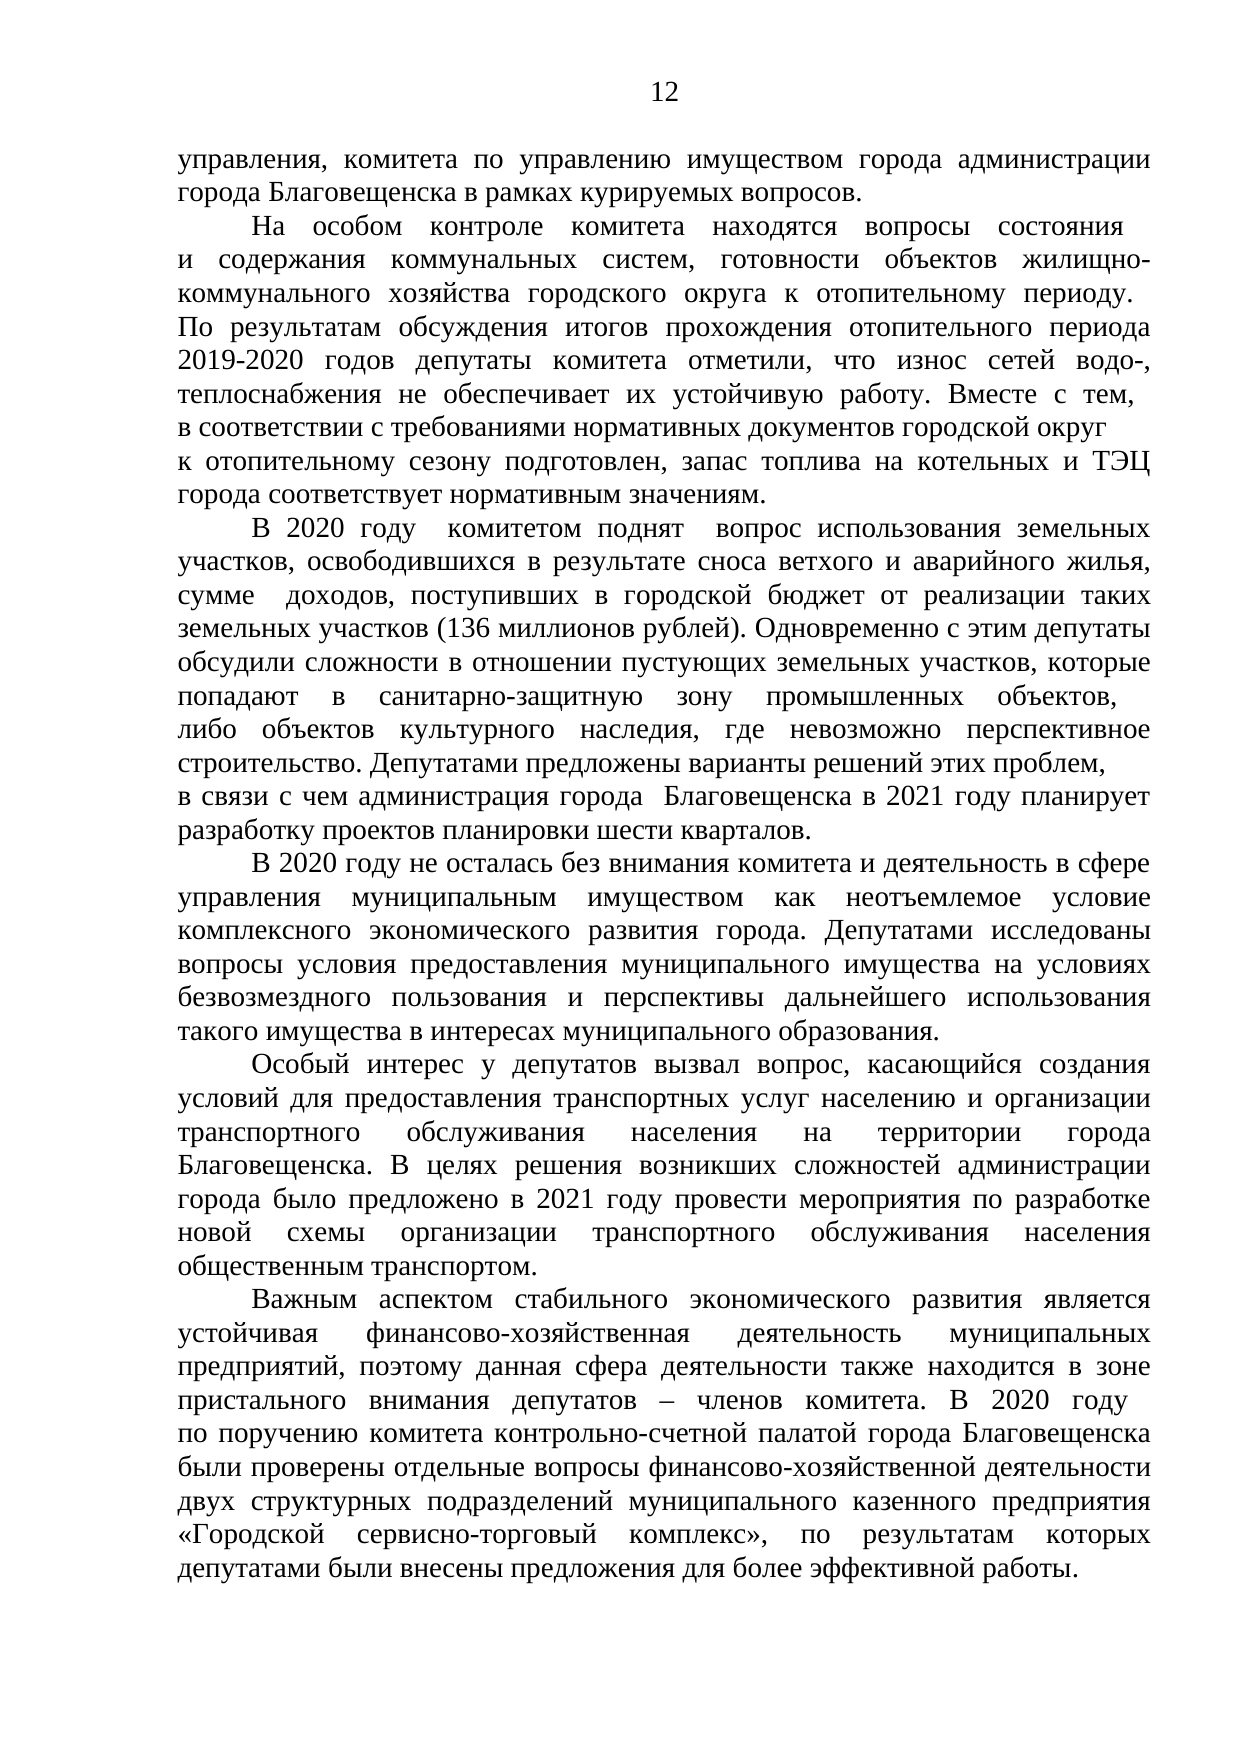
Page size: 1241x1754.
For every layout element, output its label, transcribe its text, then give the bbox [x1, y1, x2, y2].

text в связи с чем администрация города Благовещенска в 2021 году планирует разработку проектов планировки шести кварталов. [177, 778, 1152, 845]
text к отопительному сезону подготовлен, запас топлива на котельных и ТЭЦ города соответствует нормативным значениям. [177, 443, 1152, 510]
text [177, 141, 1152, 208]
text Особый интерес у депутатов вызвал вопрос, касающийся создания условий для предоставления транспортных услуг населению и организации транспортного обслуживания населения на территории города Благовещенска. В целях решения возникших сложностей администрации города было предложено в 2021 году провести мероприятия по разработке новой схемы организации транспортного обслуживания населения общественным транспортом. [177, 1047, 1152, 1281]
text На особом контроле комитета находятся вопросы состояния и содержания коммунальных систем, готовности объектов жилищно-коммунального хозяйства городского округа к отопительному периоду. По результатам обсуждения итогов прохождения отопительного периода 2019-2020 годов депутаты комитета отметили, что износ сетей водо-, теплоснабжения не обеспечивает их устойчивую работу. Вместе с тем, в соответствии с требованиями нормативных документов городской округ [177, 208, 1152, 443]
text Важным аспектом стабильного экономического развития является устойчивая финансово-хозяйственная деятельность муниципальных предприятий, поэтому данная сфера деятельности также находится в зоне пристального внимания депутатов – членов комитета. В 2020 году по поручению комитета контрольно-счетной палатой города Благовещенска были проверены отдельные вопросы финансово-хозяйственной деятельности двух структурных подразделений муниципального казенного предприятия «Городской сервисно-торговый комплекс», по результатам которых депутатами были внесены предложения для более эффективной работы. [177, 1281, 1152, 1583]
text В 2020 году не осталась без внимания комитета и деятельность в сфере управления муниципальным имуществом как неотъемлемое условие комплексного экономического развития города. Депутатами исследованы вопросы условия предоставления муниципального имущества на условиях безвозмездного пользования и перспективы дальнейшего использования такого имущества в интересах муниципального образования. [177, 845, 1152, 1047]
text В 2020 году комитетом поднят вопрос использования земельных участков, освободившихся в результате сноса ветхого и аварийного жилья, сумме доходов, поступивших в городской бюджет от реализации таких земельных участков (136 миллионов рублей). Одновременно с этим депутаты обсудили сложности в отношении пустующих земельных участков, которые попадают в санитарно-защитную зону промышленных объектов, либо объектов культурного наследия, где невозможно перспективное строительство. Депутатами предложены варианты решений этих проблем, [177, 510, 1152, 778]
